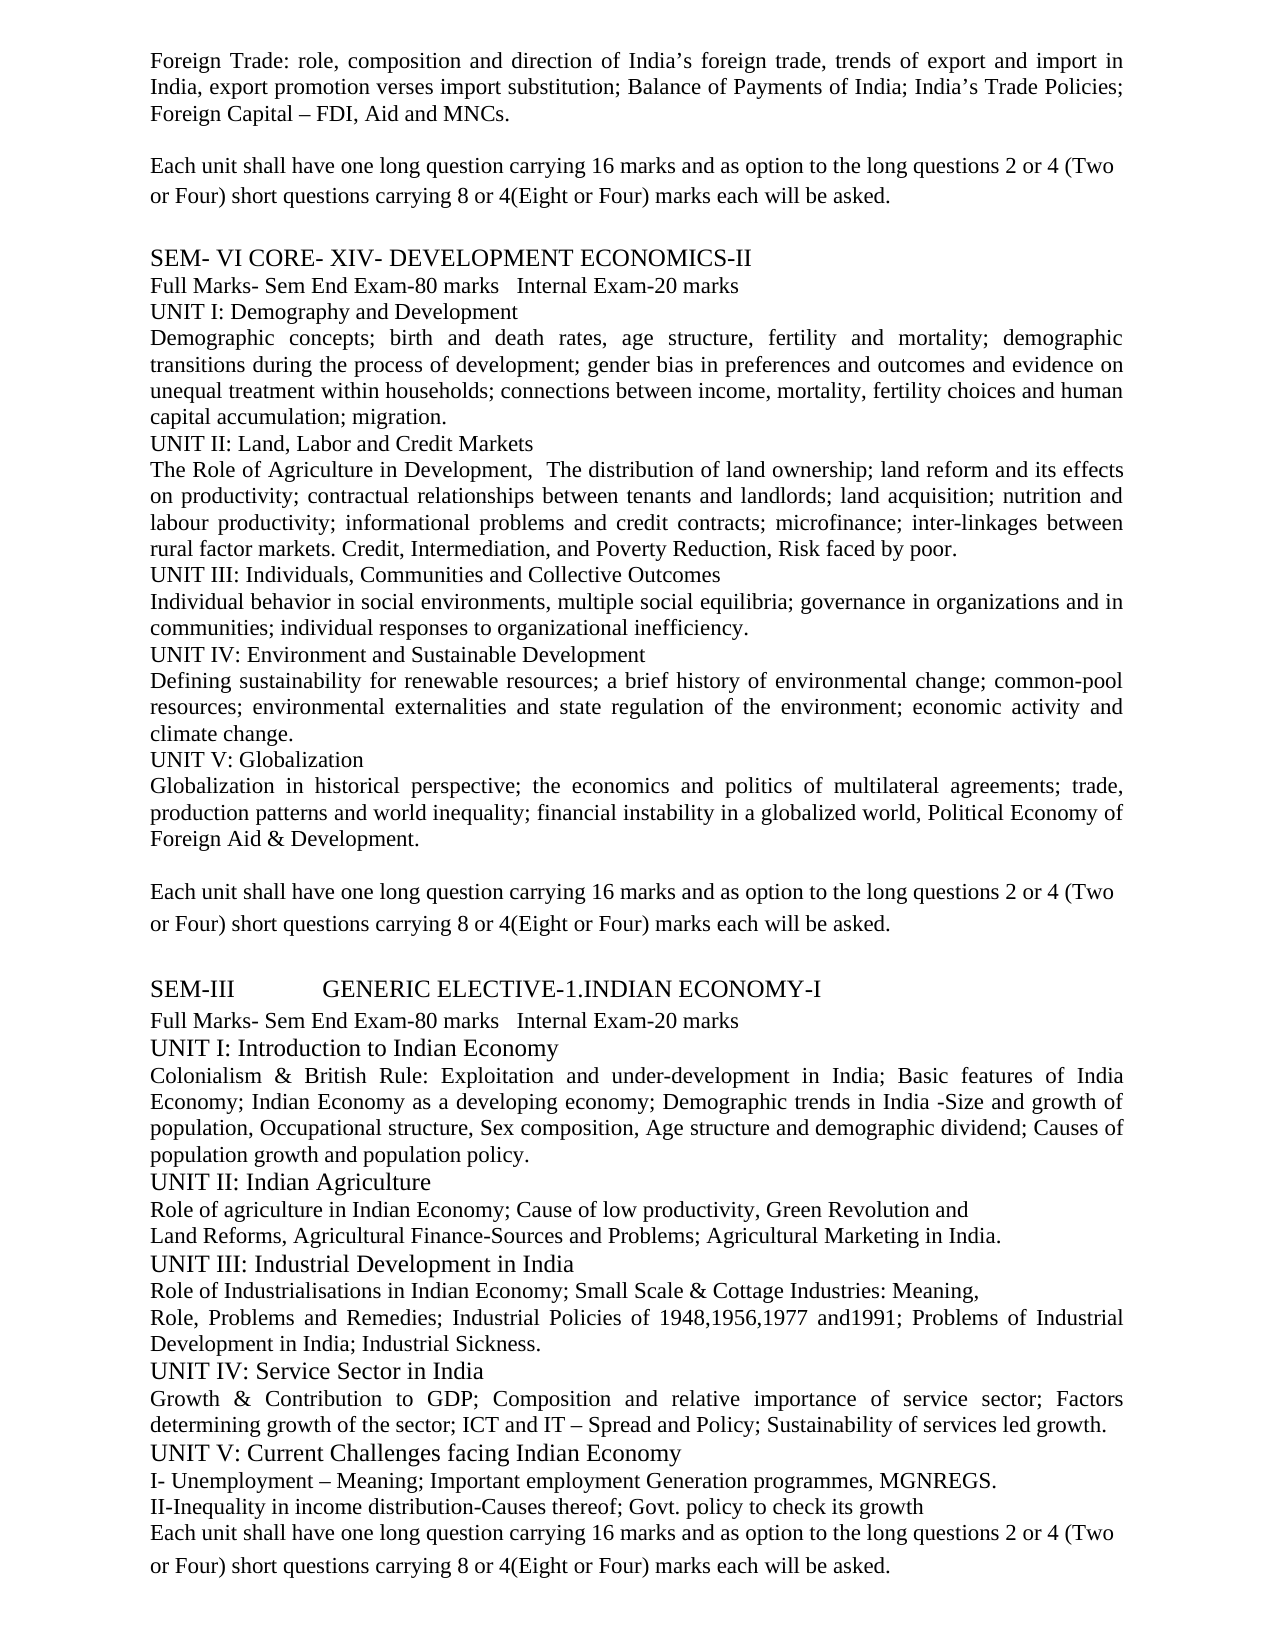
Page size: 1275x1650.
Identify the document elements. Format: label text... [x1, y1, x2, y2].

text I- Unemployment – Meaning; Important employment Generation programmes, MGNREGS. [150, 1467, 1125, 1493]
text Colonialism & British Rule: Exploitation and under-development in India; Basic features of India Economy; Indian Economy as a developing economy; Demographic trends in India -Size and growth of population, Occupational structure, Sex composition, Age structure and demographic dividend; Causes of population growth and population policy. [150, 1062, 1125, 1167]
text UNIT II: Indian Agriculture [150, 1167, 1125, 1196]
text Land Reforms, Agricultural Finance-Sources and Problems; Agricultural Marketing in India. [150, 1222, 1125, 1249]
text Defining sustainability for renewable resources; a brief history of environmental change; common-pool resources; environmental externalities and state regulation of the environment; economic activity and climate change. [150, 667, 1125, 746]
text SEM- VI CORE- XIV- DEVELOPMENT ECONOMICS-II [150, 243, 1125, 272]
text Role of agriculture in Indian Economy; Cause of low productivity, Green Revolution and [150, 1196, 1125, 1222]
text UNIT I: Demography and Development [150, 298, 1125, 324]
text Each unit shall have one long question carrying 16 marks and as option to the long questions 2 or 4 (Two or Four) short questions carrying 8 or 4(Eight or Four) marks each will be asked. [150, 152, 1125, 209]
text SEM-III GENERIC ELECTIVE-1.INDIAN ECONOMY-I [150, 974, 1125, 1002]
text The Role of Agriculture in Development, The distribution of land ownership; land reform and its effects on productivity; contractual relationships between tenants and landlords; land acquisition; nutrition and labour productivity; informational problems and credit contracts; microfinance; inter-linkages between rural factor markets. Credit, Intermediation, and Poverty Reduction, Risk faced by poor. [150, 456, 1125, 562]
text UNIT I: Introduction to Indian Economy [150, 1033, 1125, 1062]
text UNIT V: Current Challenges facing Indian Economy [150, 1438, 1125, 1467]
text Globalization in historical perspective; the economics and politics of multilateral agreements; trade, production patterns and world inequality; financial instability in a globalized world, Political Economy of Foreign Aid & Development. [150, 772, 1125, 851]
text Full Marks- Sem End Exam-80 marks Internal Exam-20 marks [150, 272, 1125, 298]
text UNIT III: Industrial Development in India [150, 1249, 1125, 1277]
text Demographic concepts; birth and death rates, age structure, fertility and mortality; demographic transitions during the process of development; gender bias in preferences and outcomes and evidence on unequal treatment within households; connections between income, mortality, fertility choices and human capital accumulation; migration. [150, 324, 1125, 430]
text Full Marks- Sem End Exam-80 marks Internal Exam-20 marks [150, 1007, 1125, 1033]
text Each unit shall have one long question carrying 16 marks and as option to the long questions 2 or 4 (Two or Four) short questions carrying 8 or 4(Eight or Four) marks each will be asked. [150, 1519, 1125, 1579]
text Role, Problems and Remedies; Industrial Policies of 1948,1956,1977 and1991; Problems of Industrial Development in India; Industrial Sickness. [150, 1304, 1125, 1356]
text II-Inequality in income distribution-Causes thereof; Govt. policy to check its growth [150, 1493, 1125, 1519]
text UNIT II: Land, Labor and Credit Markets [150, 430, 1125, 456]
text Individual behavior in social environments, multiple social equilibria; governance in organizations and in communities; individual responses to organizational inefficiency. [150, 588, 1125, 641]
text Foreign Trade: role, composition and direction of India’s foreign trade, trends of export and import in India, export promotion verses import substitution; Balance of Payments of India; India’s Trade Policies; Foreign Capital – FDI, Aid and MNCs. [150, 47, 1125, 126]
text Growth & Contribution to GDP; Composition and relative importance of service sector; Factors determining growth of the sector; ICT and IT – Spread and Policy; Sustainability of services led growth. [150, 1385, 1125, 1438]
text UNIT IV: Environment and Sustainable Development [150, 641, 1125, 667]
text UNIT IV: Service Sector in India [150, 1356, 1125, 1385]
text UNIT V: Globalization [150, 746, 1125, 772]
text UNIT III: Individuals, Communities and Collective Outcomes [150, 562, 1125, 588]
text Role of Industrialisations in Indian Economy; Small Scale & Cottage Industries: Meaning, [150, 1277, 1125, 1304]
text Each unit shall have one long question carrying 16 marks and as option to the long questions 2 or 4 (Two or Four) short questions carrying 8 or 4(Eight or Four) marks each will be asked. [150, 878, 1125, 937]
